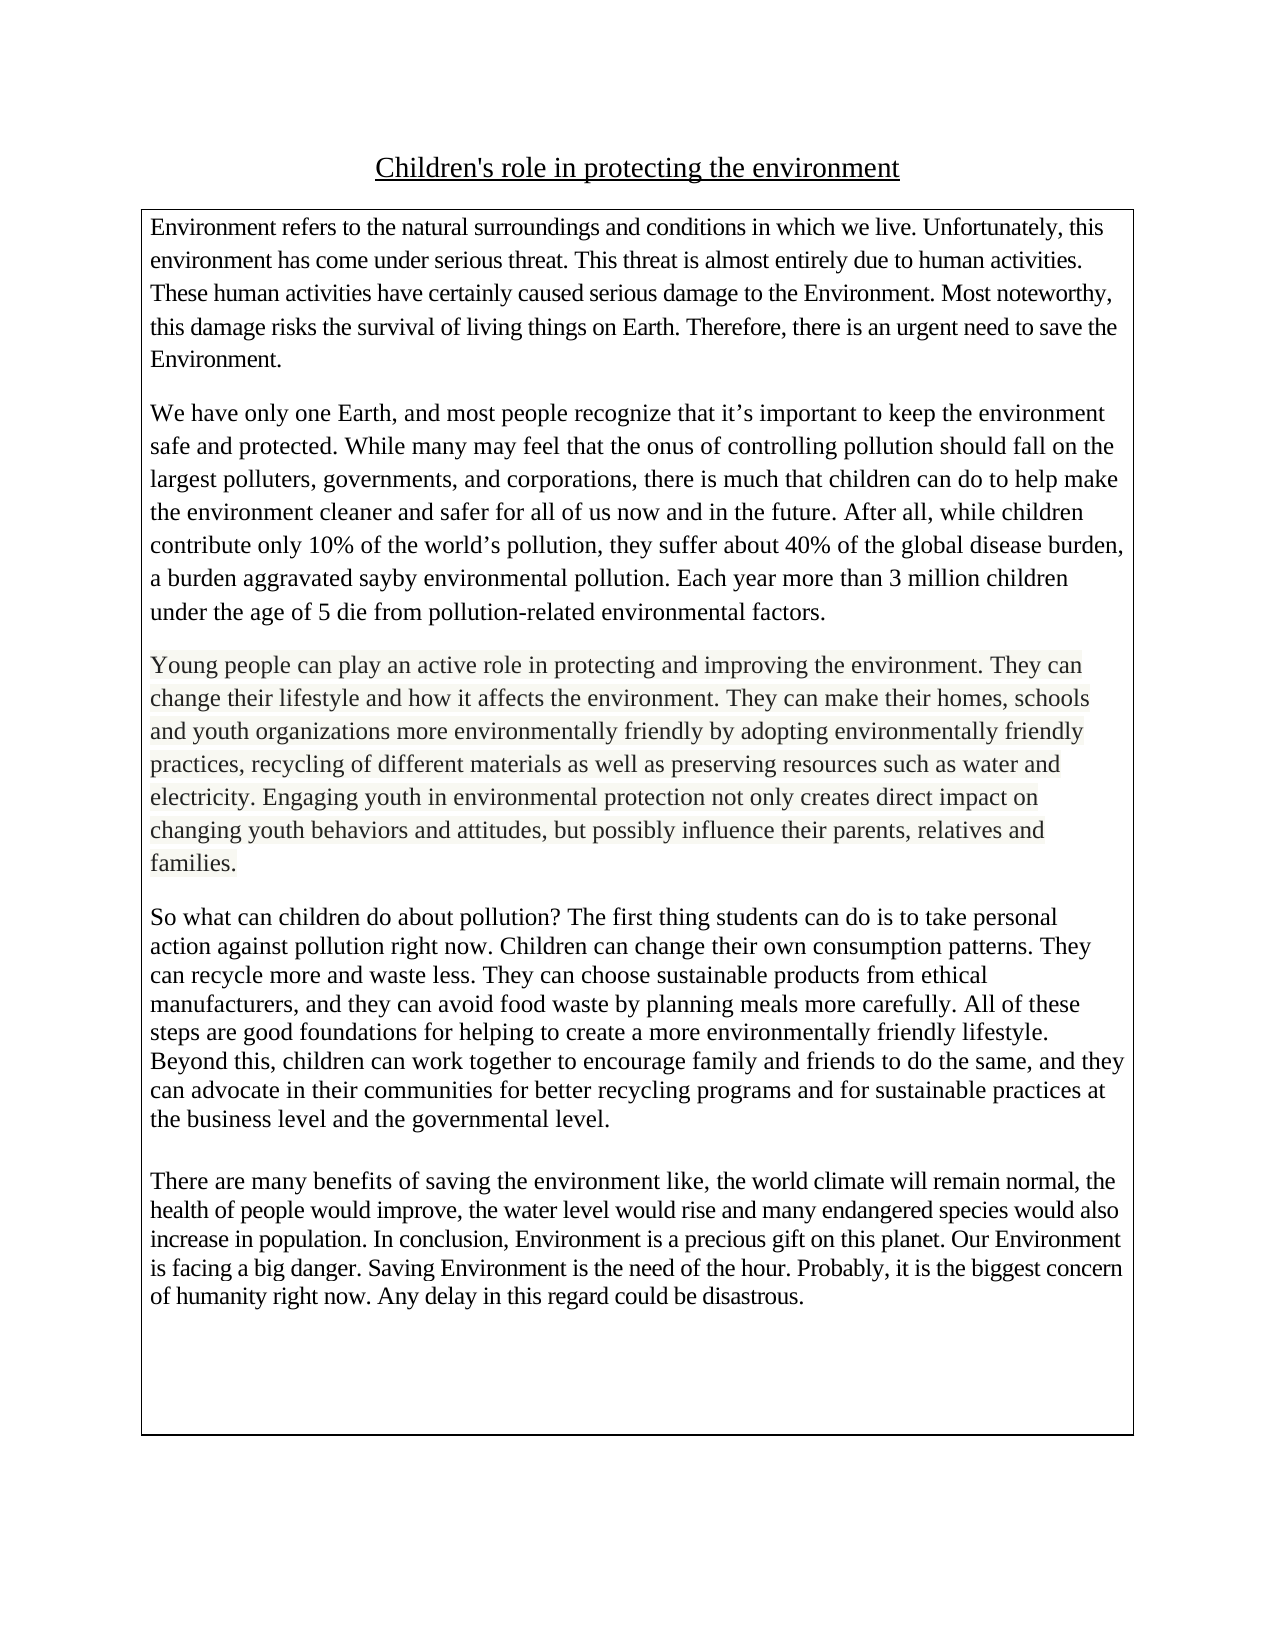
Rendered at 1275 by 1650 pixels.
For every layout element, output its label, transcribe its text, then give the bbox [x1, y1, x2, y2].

text Young people can play an active role in protecting and improving the environment. They can change their lifestyle and how it affects the environment. They can make their homes, schools and youth organizations more environmentally friendly by adopting environmentally friendly practices, recycling of different materials as well as preserving resources such as water and electricity. Engaging youth in environmental protection not only creates direct impact on changing youth behaviors and attitudes, but possibly influence their parents, relatives and families. [142, 647, 1133, 877]
text So what can children do about pollution? The first thing students can do is to take personal action against pollution right now. Children can change their own consumption patterns. They can recycle more and waste less. They can choose sustainable products from ethical manufacturers, and they can avoid food waste by planning meals more carefully. All of these steps are good foundations for helping to create a more environmentally friendly lifestyle. Beyond this, children can work together to encourage family and friends to do the same, and they can advocate in their communities for better recycling programs and for sustainable practices at the business level and the governmental level. [142, 899, 1133, 1132]
text We have only one Earth, and most people recognize that it’s important to keep the environment safe and protected. While many may feel that the onus of controlling pollution should fall on the largest polluters, governments, and corporations, there is much that children can do to help make the environment cleaner and safer for all of us now and in the future. After all, while children contribute only 10% of the world’s pollution, they suffer about 40% of the global disease burden, a burden aggravated sayby environmental pollution. Each year more than 3 million children under the age of 5 die from pollution-related environmental factors. [142, 395, 1133, 625]
text Children's role in protecting the environment [150, 150, 1125, 183]
text Environment refers to the natural surroundings and conditions in which we live. Unfortunately, this environment has come under serious threat. This threat is almost entirely due to human activities. These human activities have certainly caused serious damage to the Environment. Most noteworthy, this damage risks the survival of living things on Earth. Therefore, there is an urgent need to save the Environment. [142, 210, 1133, 373]
text There are many benefits of saving the environment like, the world climate will remain normal, the health of people would improve, the water level would rise and many endangered species would also increase in population. In conclusion, Environment is a precious gift on this planet. Our Environment is facing a big danger. Saving Environment is the need of the hour. Probably, it is the biggest concern of humanity right now. Any delay in this regard could be disastrous. [142, 1163, 1133, 1310]
